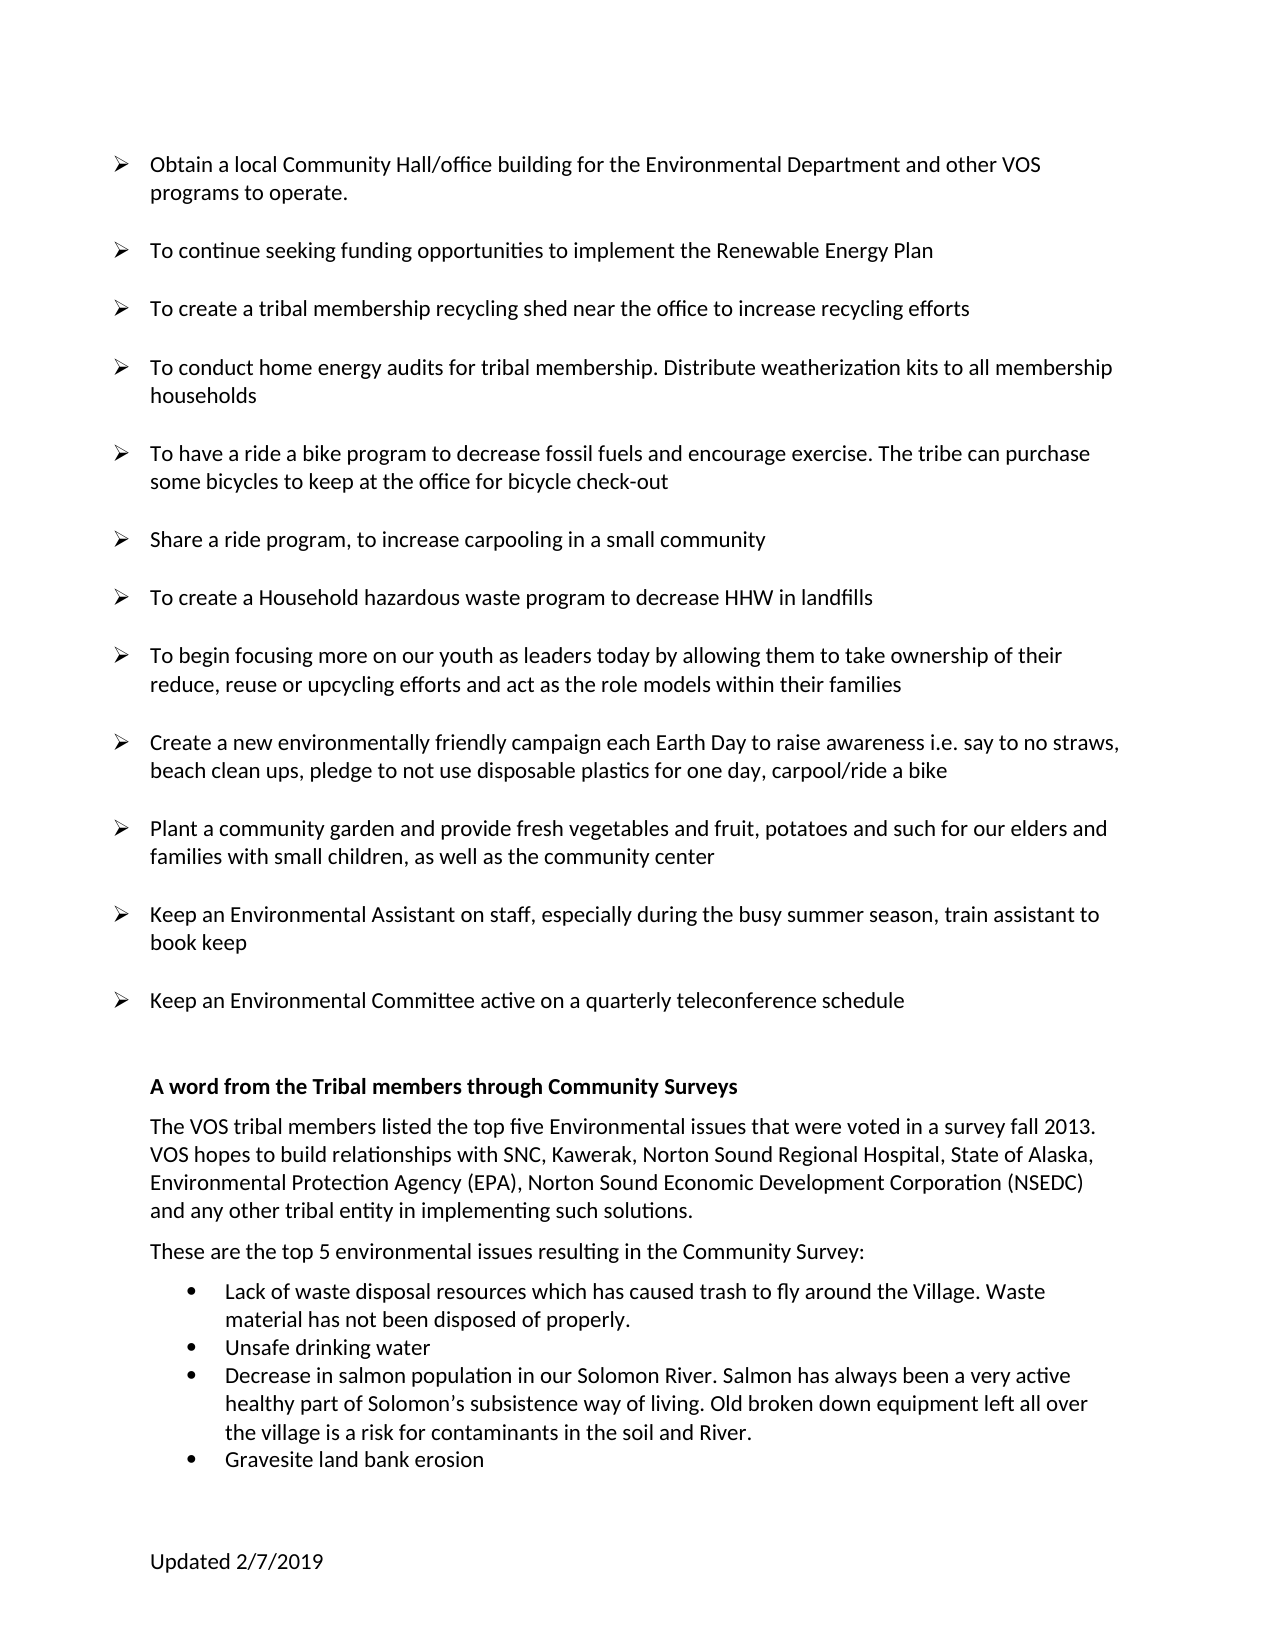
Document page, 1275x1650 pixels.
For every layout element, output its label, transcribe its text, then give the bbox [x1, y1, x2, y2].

list To have a ride a bike program to decrease fossil fuels and encourage exercise. The tribe can purchase some bicycles to keep at the office for bicycle check-out [112, 439, 1125, 495]
list Gravesite land bank erosion [187, 1446, 1125, 1474]
text The VOS tribal members listed the top five Environmental issues that were voted in a survey fall 2013. VOS hopes to build relationships with SNC, Kawerak, Norton Sound Regional Hospital, State of Alaska, Environmental Protection Agency (EPA), Norton Sound Economic Development Corporation (NSEDC) and any other tribal entity in implementing such solutions. [150, 1112, 1125, 1224]
list Keep an Environmental Assistant on staff, especially during the busy summer season, train assistant to book keep [112, 900, 1125, 956]
list Share a ride program, to increase carpooling in a small community [112, 525, 1125, 553]
list To continue seeking funding opportunities to implement the Renewable Energy Plan [112, 236, 1125, 264]
list Create a new environmentally friendly campaign each Earth Day to raise awareness i.e. say to no straws, beach clean ups, pledge to not use disposable plastics for one day, carpool/ride a bike [112, 728, 1125, 784]
list Keep an Environmental Committee active on a quarterly teleconference schedule [112, 987, 1125, 1015]
list Lack of waste disposal resources which has caused trash to fly around the Village. Waste material has not been disposed of properly. [187, 1277, 1125, 1333]
text A word from the Tribal members through Community Surveys [150, 1072, 1125, 1100]
list To conduct home energy audits for tribal membership. Distribute weatherization kits to all membership households [112, 353, 1125, 409]
list Decrease in salmon population in our Solomon River. Salmon has always been a very active healthy part of Solomon’s subsistence way of living. Old broken down equipment left all over the village is a risk for contaminants in the soil and River. [187, 1362, 1125, 1446]
list To create a tribal membership recycling shed near the office to increase recycling efforts [112, 294, 1125, 322]
list Plant a community garden and provide fresh vegetables and fruit, potatoes and such for our elders and families with small children, as well as the community center [112, 814, 1125, 870]
list To begin focusing more on our youth as leaders today by allowing them to take ownership of their reduce, reuse or upcycling efforts and act as the role models within their families [112, 642, 1125, 698]
text These are the top 5 environmental issues resulting in the Community Survey: [150, 1237, 1125, 1265]
list Obtain a local Community Hall/office building for the Environmental Department and other VOS programs to operate. [112, 150, 1125, 206]
list Unsafe drinking water [187, 1333, 1125, 1362]
list To create a Household hazardous waste program to decrease HHW in landfills [112, 583, 1125, 611]
